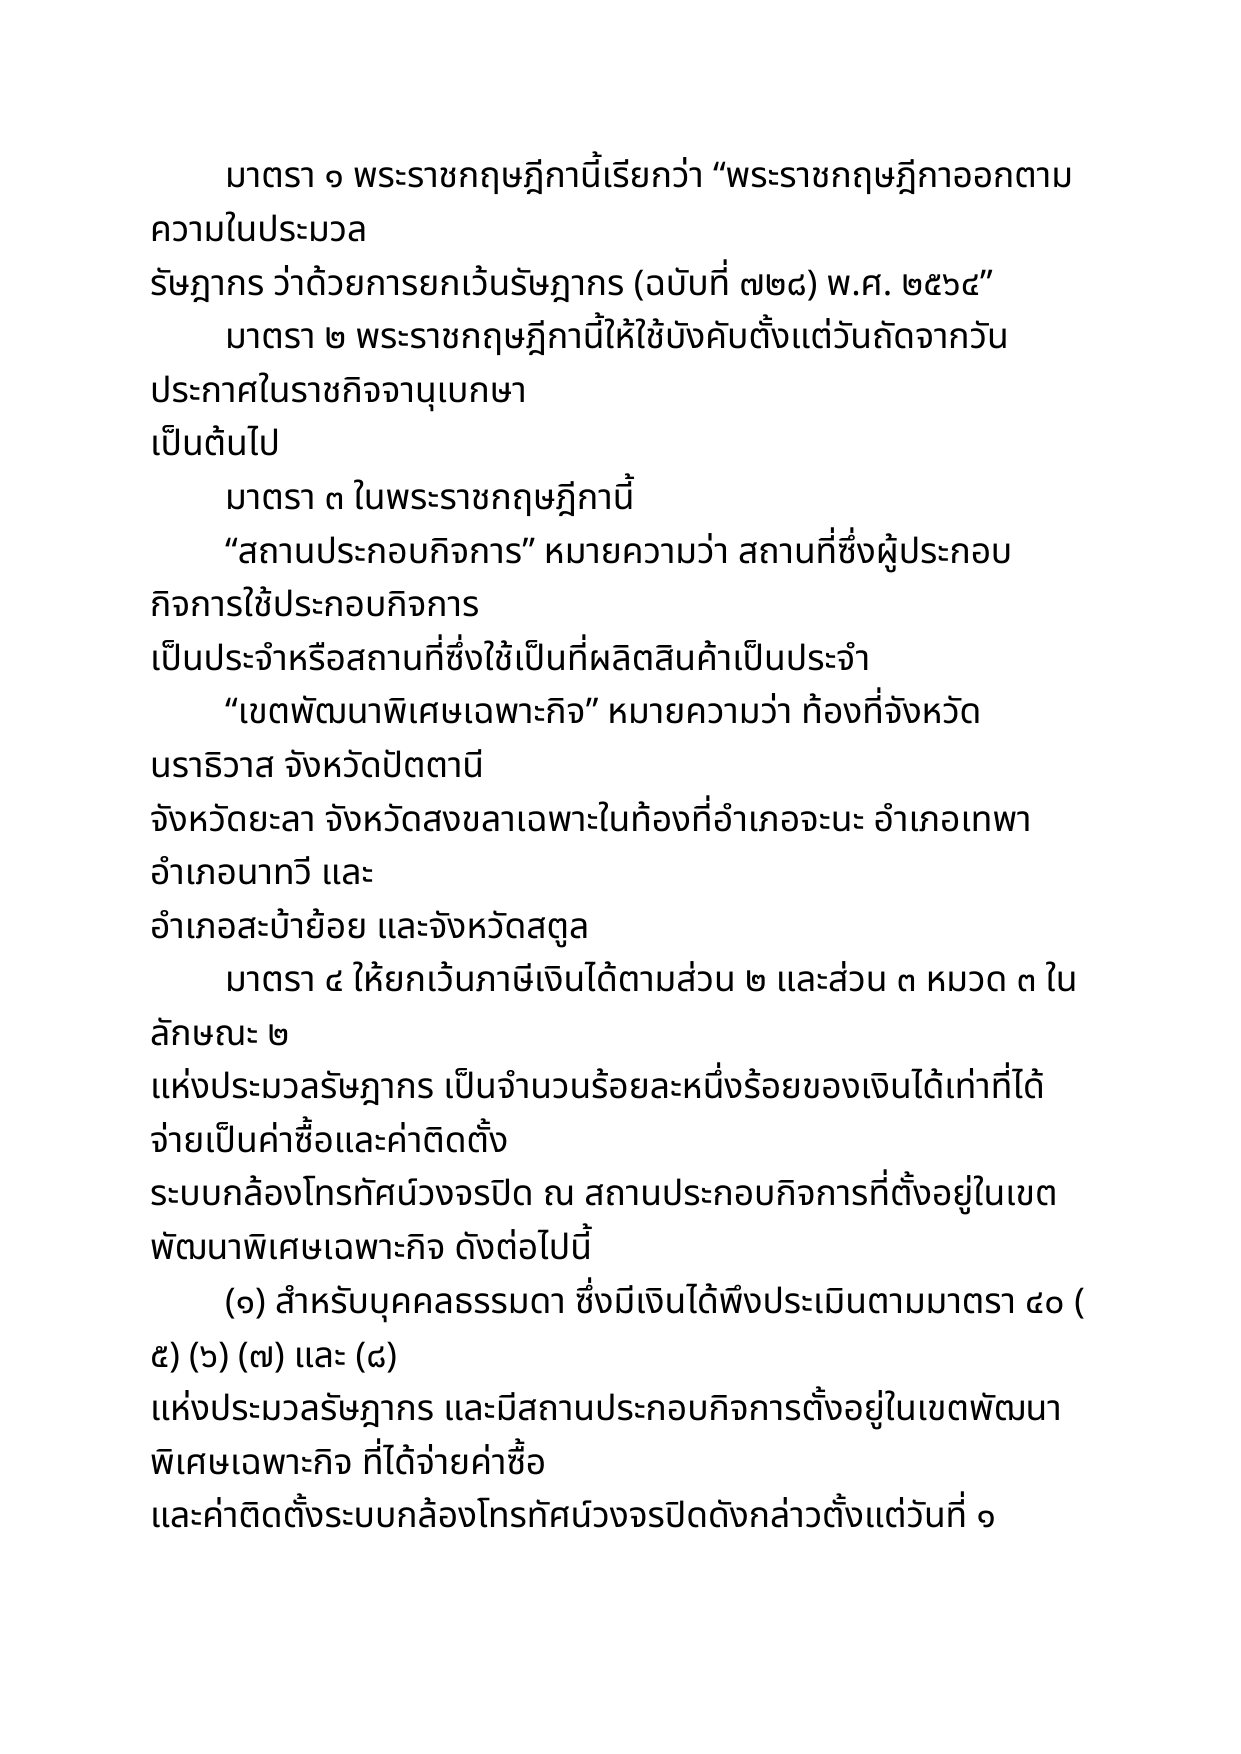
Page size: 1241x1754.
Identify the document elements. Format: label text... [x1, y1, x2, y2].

text “สถานประกอบกิจการ” หมายความว่า สถานที่ซึ่งผู้ประกอบกิจการใช้ประกอบกิจการ เป็นประจำหรือสถานที่ซึ่งใช้เป็นที่ผลิตสินค้าเป็นประจำ [150, 525, 1090, 686]
text “เขตพัฒนาพิเศษเฉพาะกิจ” หมายความว่า ท้องที่จังหวัดนราธิวาส จังหวัดปัตตานี จังหวัดยะลา จังหวัดสงขลาเฉพาะในท้องที่อำเภอจะนะ อำเภอเทพา อำเภอนาทวี และ อำเภอสะบ้าย้อย และจังหวัดสตูล [150, 686, 1090, 954]
text มาตรา ๒ พระราชกฤษฎีกานี้ให้ใช้บังคับตั้งแต่วันถัดจากวันประกาศในราชกิจจานุเบกษา เป็นต้นไป [150, 311, 1090, 472]
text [150, 954, 1090, 1544]
text มาตรา ๓ ในพระราชกฤษฎีกานี้ [150, 472, 1090, 525]
text มาตรา ๑ พระราชกฤษฎีกานี้เรียกว่า “พระราชกฤษฎีกาออกตามความในประมวล รัษฎากร ว่าด้วยการยกเว้นรัษฎากร (ฉบับที่ ๗๒๘) พ.ศ. ๒๕๖๔” [150, 150, 1090, 311]
